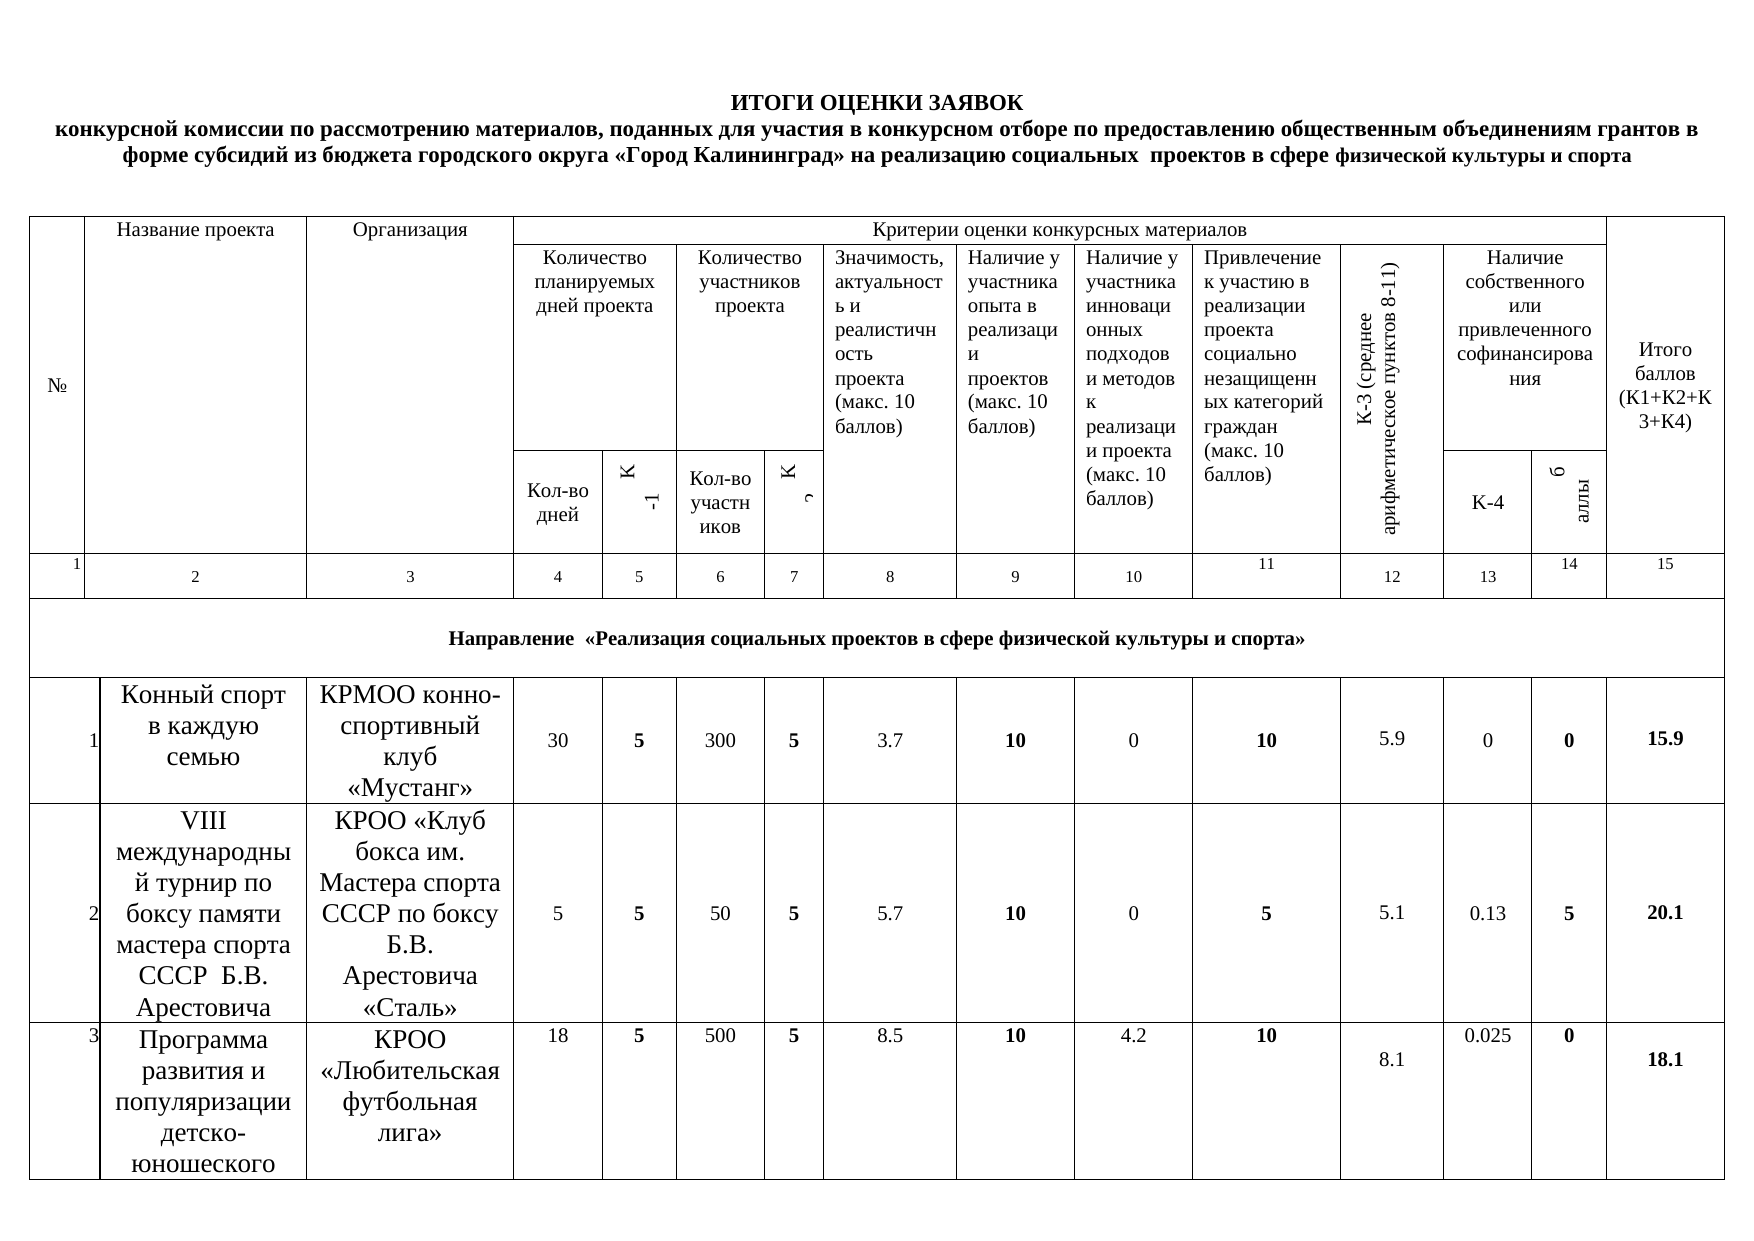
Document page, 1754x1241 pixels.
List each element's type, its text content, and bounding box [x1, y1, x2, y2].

table_cell 9 [957, 554, 1074, 598]
table_cell 5.1 [1341, 804, 1443, 1022]
table_cell 10 [1193, 678, 1340, 803]
table_cell 8 [824, 554, 956, 598]
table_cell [101, 1023, 306, 1178]
table_cell 11 [1193, 554, 1340, 598]
table_cell 5 [514, 804, 602, 1022]
table_cell Наличие собственного или привлеченного софинансирования [1444, 245, 1606, 450]
table_cell 50 [677, 804, 764, 1022]
table_cell 300 [677, 678, 764, 803]
table_cell Количество планируемых дней проекта [514, 245, 676, 450]
table_cell 3 [30, 1023, 99, 1178]
table_cell VIII международный турнир по боксу памяти мастера спорта СССР Б.В. Арестовича [101, 804, 306, 1022]
table_cell 0 [1532, 1023, 1606, 1178]
table_cell 5 [603, 1023, 676, 1178]
table_cell Наличие у участника инновационных подходов и методов к реализации проекта (макс. 10 баллов) [1075, 245, 1192, 553]
table_cell 18.1 [1607, 1023, 1724, 1178]
table_cell 5 [1193, 804, 1340, 1022]
table_cell 7 [765, 554, 823, 598]
table_cell 5 [765, 678, 823, 803]
table_cell Конный спорт в каждую семью [101, 678, 306, 803]
table_cell 14 [1532, 554, 1606, 598]
table_cell 0.13 [1444, 804, 1531, 1022]
table_cell Привлечение к участию в реализации проекта социально незащищенных категорий граждан (макс. 10 баллов) [1193, 245, 1340, 553]
table_cell КРМОО конно-спортивный клуб «Мустанг» [307, 678, 513, 803]
table_cell 3 [307, 554, 513, 598]
table_cell 0 [1532, 678, 1606, 803]
table_cell 4.2 [1075, 1023, 1192, 1178]
table_cell Направление «Реализация социальных проектов в сфере физической культуры и спорта» [30, 599, 1724, 677]
table_cell Наличие у участника опыта в реализации проектов (макс. 10 баллов) [957, 245, 1074, 553]
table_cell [307, 1023, 513, 1178]
table_cell 13 [1444, 554, 1531, 598]
table_cell 5 [1532, 804, 1606, 1022]
table_cell 4 [514, 554, 602, 598]
table_cell 5 [765, 804, 823, 1022]
table_cell Кол-во участников [677, 451, 764, 553]
table_cell 0 [1075, 678, 1192, 803]
table_cell 6 [677, 554, 764, 598]
table_cell баллы [1532, 451, 1606, 553]
table_cell К-3 (среднее арифметическое пунктов 8-11) [1341, 245, 1443, 553]
table_cell Организация [307, 217, 513, 553]
table_header ИТОГИ ОЦЕНКИ ЗАЯВОК конкурсной комиссии по рассмотрению материалов, поданных для участия в конкурсном отборе по предоставлению общественным объединениям грантов в форме субсидий из бюджета городского округа «Город Калининград» на реализацию социальных проектов в сфере физической культуры и спорта [30, 89, 1724, 216]
table_cell 5 [603, 678, 676, 803]
table_cell 10 [957, 1023, 1074, 1178]
table_cell 10 [1075, 554, 1192, 598]
table_cell 20.1 [1607, 804, 1724, 1022]
table_cell Кол-во дней [514, 451, 602, 553]
table_cell 12 [1341, 554, 1443, 598]
table_cell 10 [1193, 1023, 1340, 1178]
table_cell 0 [1444, 678, 1531, 803]
table_cell 2 [85, 554, 306, 598]
table_cell 0.025 [1444, 1023, 1531, 1178]
table_cell Количество участников проекта [677, 245, 823, 450]
table_cell 8.5 [824, 1023, 956, 1178]
table_cell 2 [30, 804, 99, 1022]
table_cell 3.7 [824, 678, 956, 803]
table_cell 5.7 [824, 804, 956, 1022]
table_cell 5 [603, 804, 676, 1022]
table_cell 0 [1075, 804, 1192, 1022]
table_cell 10 [957, 804, 1074, 1022]
table_cell КРОО «Клуб бокса им. Мастера спорта СССР по боксу Б.В. Арестовича «Сталь» [307, 804, 513, 1022]
table_cell K-1 [603, 451, 676, 553]
table_cell 1 [30, 554, 84, 598]
table_cell K-4 [1444, 451, 1531, 553]
table_cell 5 [765, 1023, 823, 1178]
table_cell Итого баллов (К1+К2+К3+К4) [1607, 217, 1724, 553]
table_cell 500 [677, 1023, 764, 1178]
table_cell № [30, 217, 84, 553]
table_cell 1 [30, 678, 99, 803]
table_cell K-2 [765, 451, 823, 553]
table_cell 5.9 [1341, 678, 1443, 803]
table_cell Значимость, актуальность и реалистичность проекта (макс. 10 баллов) [824, 245, 956, 553]
table_cell 30 [514, 678, 602, 803]
table_cell 8.1 [1341, 1023, 1443, 1178]
table_cell 15.9 [1607, 678, 1724, 803]
table_cell 5 [603, 554, 676, 598]
table_cell 18 [514, 1023, 602, 1178]
table_cell 10 [957, 678, 1074, 803]
table_cell Критерии оценки конкурсных материалов [514, 217, 1606, 244]
table_cell Название проекта [85, 217, 306, 553]
table_cell 15 [1607, 554, 1724, 598]
